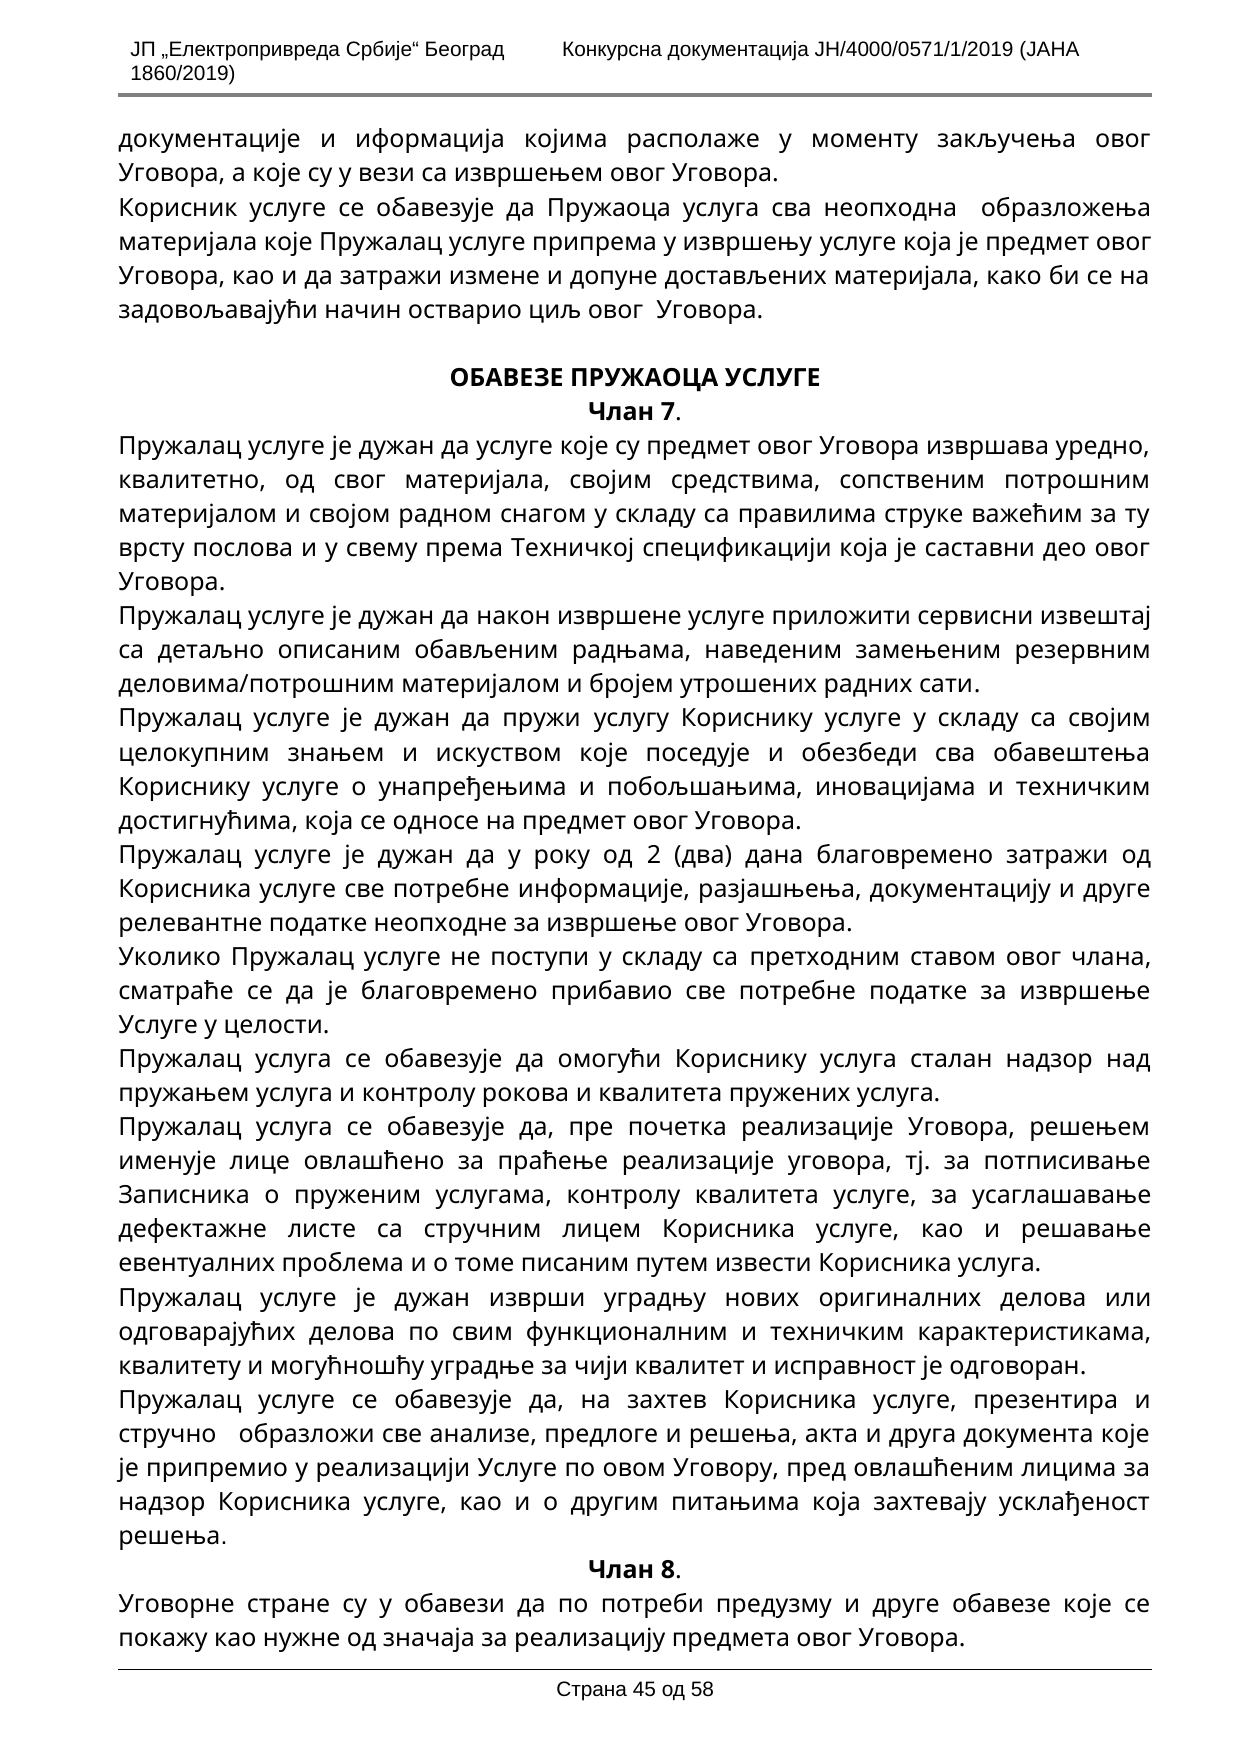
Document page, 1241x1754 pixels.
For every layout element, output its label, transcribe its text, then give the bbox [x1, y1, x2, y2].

text Пружалац услуга се обавезује да, пре почетка реализације Уговора, решењем именује лице овлашћено за праћење реализације уговора, тј. за потписивање Записника о пруженим услугама, контролу квалитета услуге, за усаглашавање дефектажне листе са стручним лицем Корисника услуге, као и решавање евентуалних проблема и о томе писаним путем извести Корисника услуга. [118, 1109, 1152, 1279]
text Члан 8. [118, 1552, 1152, 1586]
text ОБАВЕЗЕ ПРУЖАОЦА УСЛУГЕ [118, 359, 1152, 393]
text Пружалац услуге је дужан да услуге које су предмет овог Уговора извршава уредно, квалитетно, од свог материјала, својим средствима, сопственим потрошним материјалом и својом радном снагом у складу са правилима струке важећим за ту врсту послова и у свему према Техничкој спецификацији која је саставни део овог Уговора. [118, 428, 1152, 598]
text Пружалац услуге је дужан изврши уградњу нових оригиналних делова или одговарајућих делова по свим функционалним и техничким карактеристикама, квалитету и могућношћу уградње за чији квалитет и исправност је одговоран. [118, 1279, 1152, 1381]
text Пружалац услуге је дужан да пружи услугу Кориснику услуге у складу са својим целокупним знањем и искуством које поседује и обезбеди сва обавештења Кориснику услуге о унапређењима и побољшањима, иновацијама и техничким достигнућима, која се односе на предмет овог Уговора. [118, 700, 1152, 836]
text Члан 7. [118, 393, 1152, 428]
text Пружалац услуга се обавезује да омогући Кориснику услуга сталан надзор над пружањем услуга и контролу рокова и квалитета пружених услуга. [118, 1041, 1152, 1109]
text Корисник услуге се обавезује да Пружаоца услуга сва неопходна образложења материјала које Пружалац услуге припрема у извршењу услуге која је предмет овог Уговора, као и да затражи измене и допуне достављених материјала, како би се на задовољавајући начин остварио циљ овог Уговора. [118, 189, 1152, 325]
text Пружалац услуге је дужан да након извршене услуге приложити сервисни извештај са детаљно описаним обављеним радњама, наведеним замењеним резервним деловима/потрошним материјалом и бројем утрошених радних сати. [118, 598, 1152, 700]
text Уколико Пружалац услуге не поступи у складу са претходним ставом овог члана, сматраће се да је благовремено прибавио све потребне податке за извршење Услуге у целости. [118, 938, 1152, 1041]
text Пружалац услуге се обавезује да, на захтев Корисника услуге, презентира и стручно образложи све анализе, предлоге и решења, акта и друга документа које је припремио у реализацији Услуге по овом Уговору, пред овлашћеним лицима за надзор Корисника услуге, као и о другим питањима која захтевају усклађеност решења. [118, 1381, 1152, 1552]
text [118, 121, 1152, 189]
text Пружалац услуге је дужан да у року од 2 (два) дана благовремено затражи од Корисника услуге све потребне информације, разјашњења, документацију и друге релевантне податке неопходне за извршење овог Уговора. [118, 836, 1152, 938]
text Уговорне стране су у обавези да по потреби предузму и друге обавезе које се покажу као нужне од значаја за реализацију предмета овог Уговора. [118, 1586, 1152, 1654]
